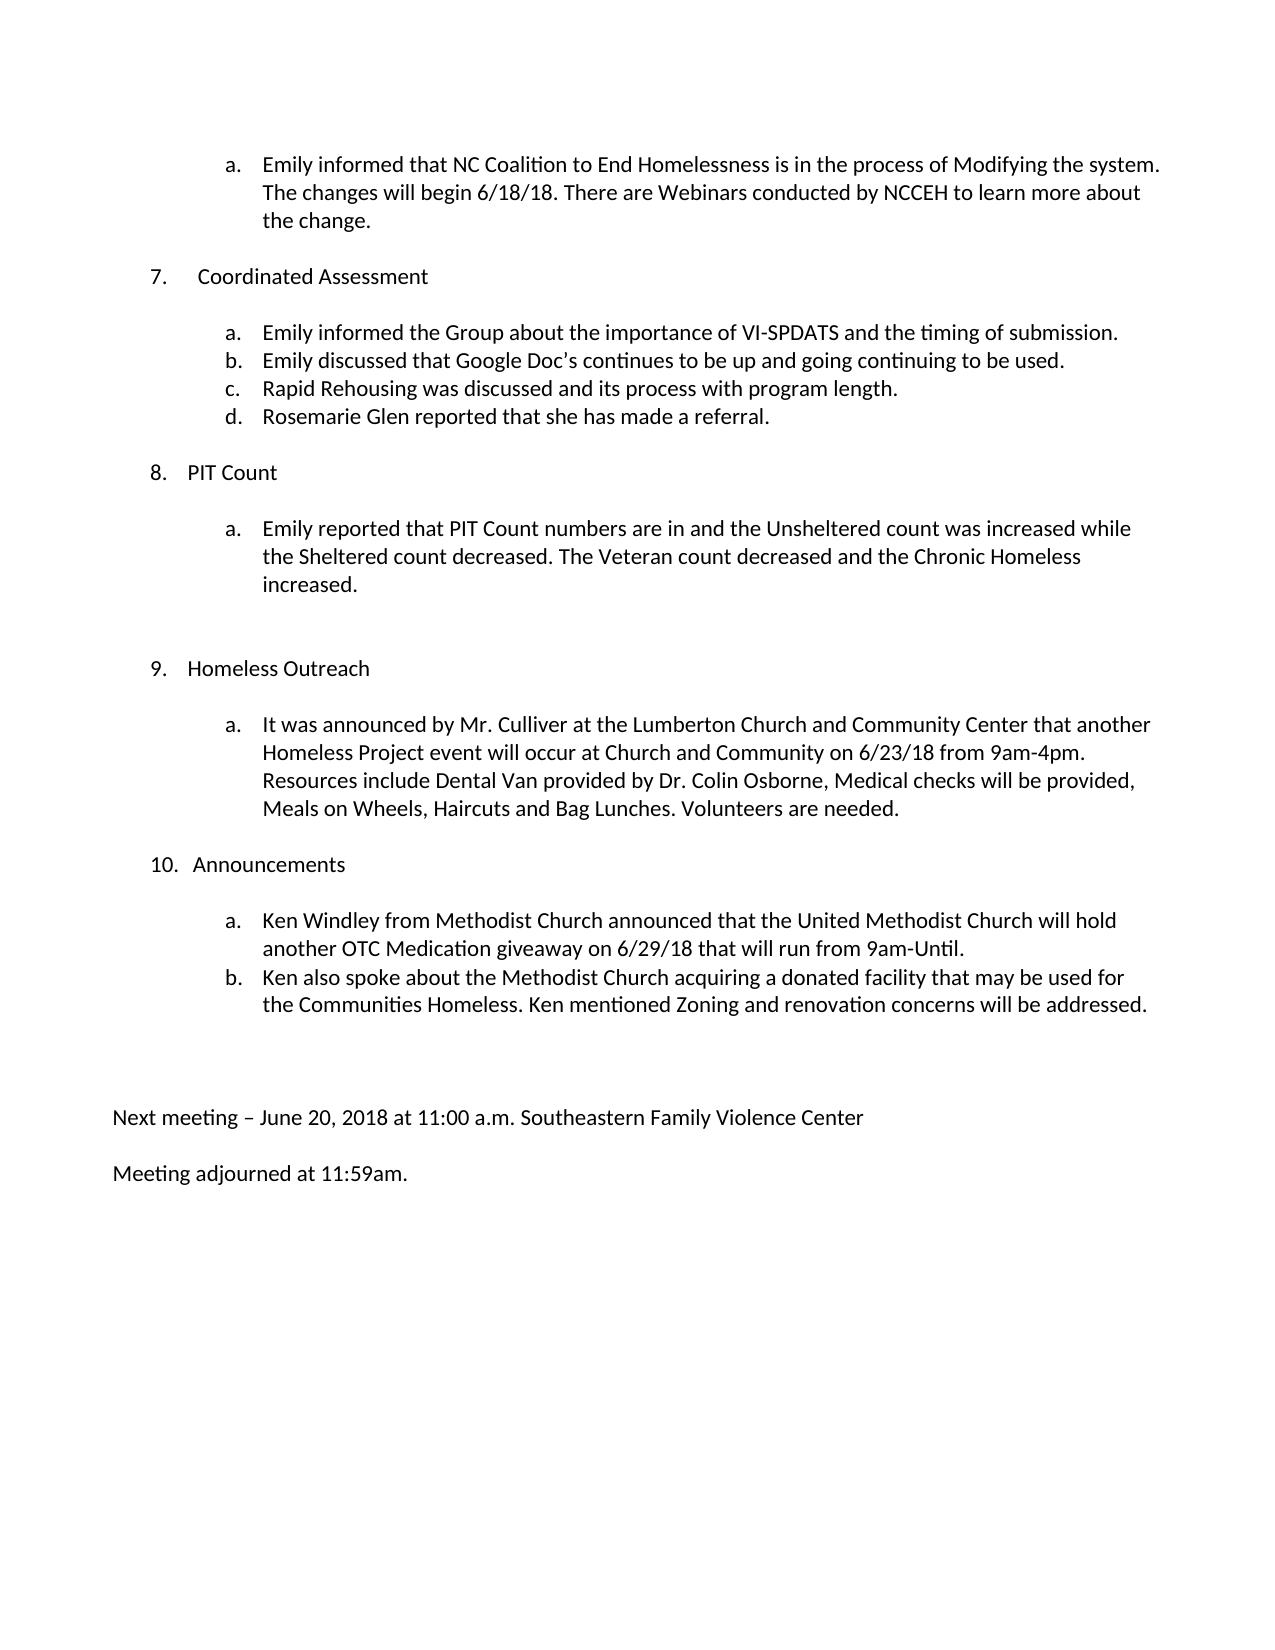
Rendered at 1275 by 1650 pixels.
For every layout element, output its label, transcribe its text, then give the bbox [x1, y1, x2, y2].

list Emily discussed that Google Doc’s continues to be up and going continuing to be used. [225, 346, 1162, 374]
text Meeting adjourned at 11:59am. [112, 1159, 1162, 1187]
list Homeless Outreach [150, 654, 1162, 682]
list Coordinated Assessment [150, 262, 1162, 290]
list Ken Windley from Methodist Church announced that the United Methodist Church will hold another OTC Medication giveaway on 6/29/18 that will run from 9am-Until. [225, 907, 1162, 963]
list It was announced by Mr. Culliver at the Lumberton Church and Community Center that another Homeless Project event will occur at Church and Community on 6/23/18 from 9am-4pm. Resources include Dental Van provided by Dr. Colin Osborne, Medical checks will be provided, Meals on Wheels, Haircuts and Bag Lunches. Volunteers are needed. [225, 710, 1162, 822]
list Ken also spoke about the Methodist Church acquiring a donated facility that may be used for the Communities Homeless. Ken mentioned Zoning and renovation concerns will be addressed. [225, 963, 1162, 1019]
list Rosemarie Glen reported that she has made a referral. [225, 402, 1162, 430]
list Emily reported that PIT Count numbers are in and the Unsheltered count was increased while the Sheltered count decreased. The Veteran count decreased and the Chronic Homeless increased. [225, 514, 1162, 598]
list Emily informed that NC Coalition to End Homelessness is in the process of Modifying the system. The changes will begin 6/18/18. There are Webinars conducted by NCCEH to learn more about the change. [225, 150, 1162, 234]
text Next meeting – June 20, 2018 at 11:00 a.m. Southeastern Family Violence Center [112, 1103, 1162, 1131]
list Emily informed the Group about the importance of VI-SPDATS and the timing of submission. [225, 318, 1162, 346]
list Rapid Rehousing was discussed and its process with program length. [225, 374, 1162, 402]
list PIT Count [150, 458, 1162, 486]
list Announcements [150, 851, 1162, 878]
